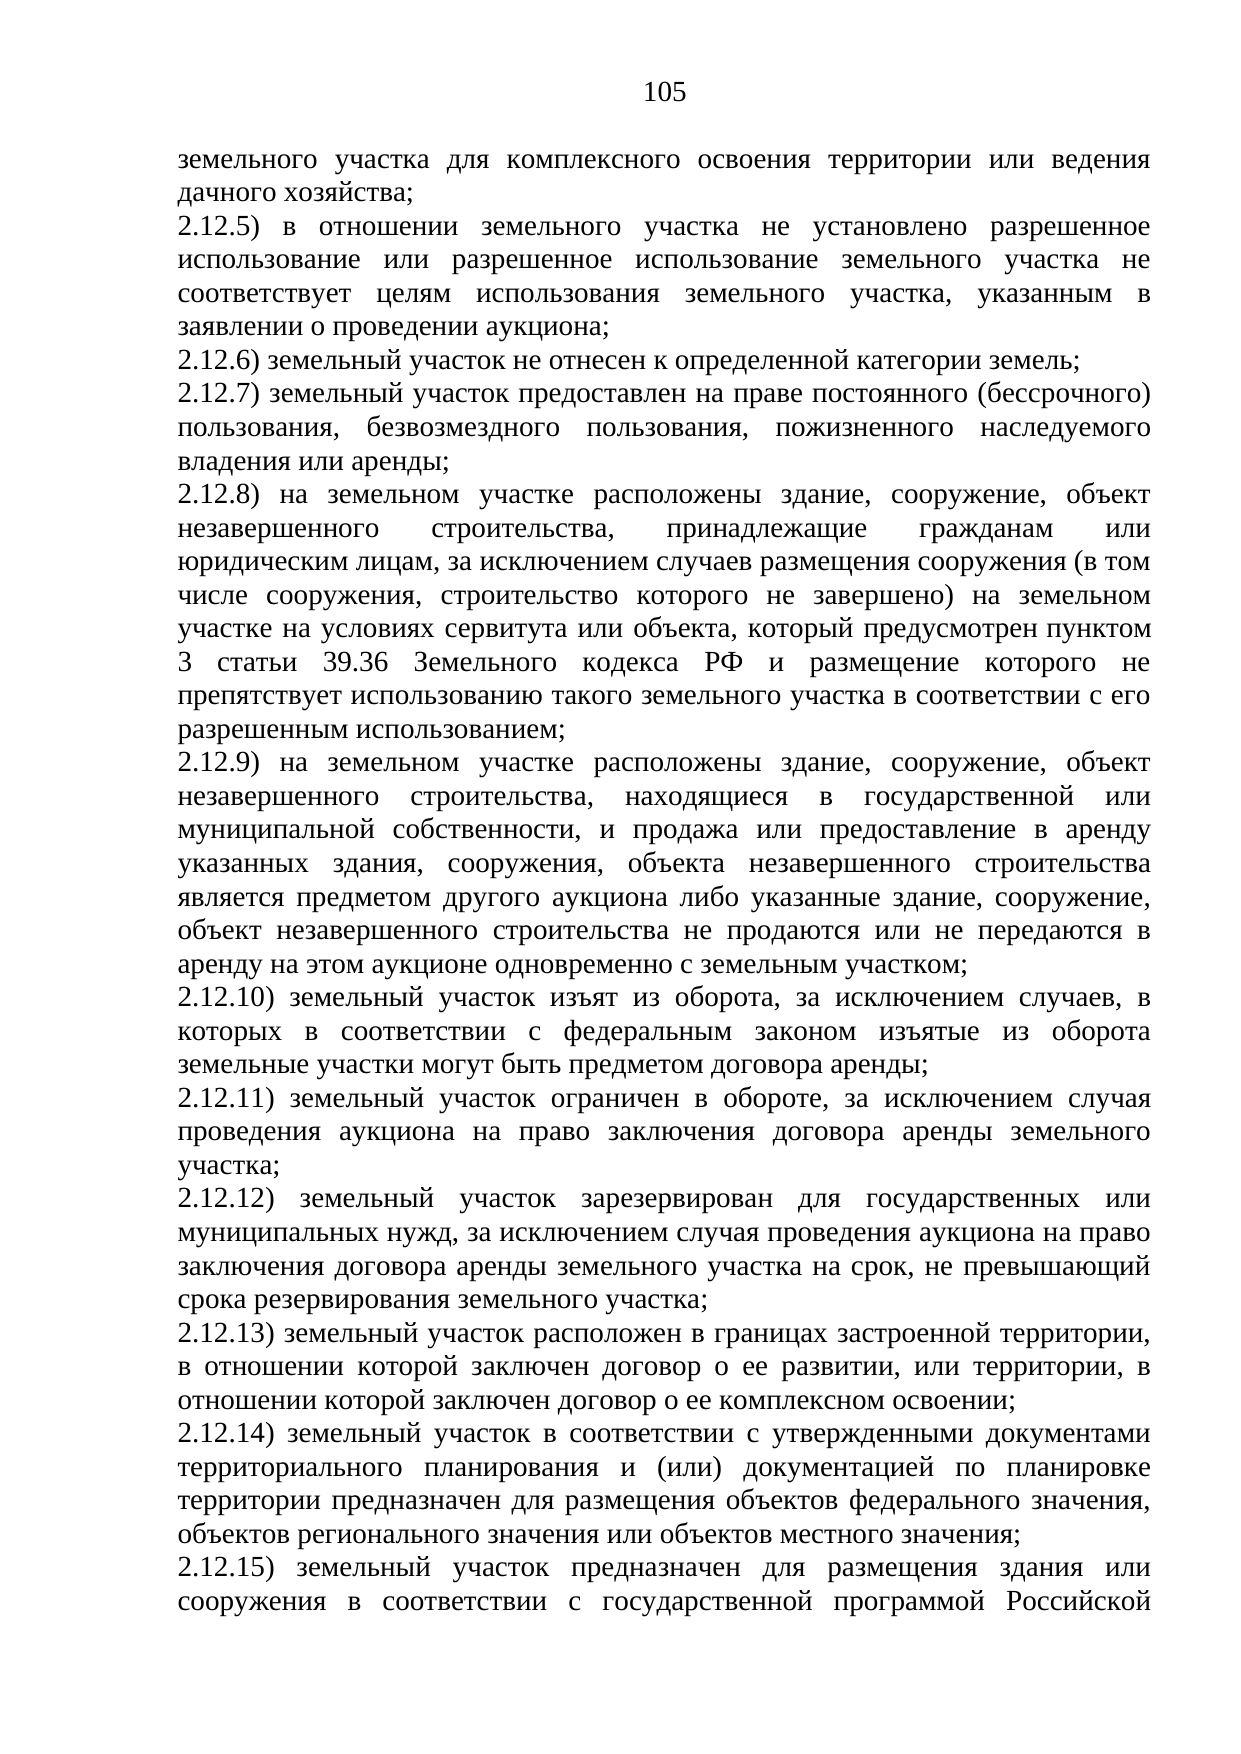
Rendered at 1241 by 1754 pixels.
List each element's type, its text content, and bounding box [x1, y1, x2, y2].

text 2.12.11) земельный участок ограничен в обороте, за исключением случая проведения аукциона на право заключения договора аренды земельного участка; [177, 1080, 1152, 1181]
text 2.12.5) в отношении земельного участка не установлено разрешенное использование или разрешенное использование земельного участка не соответствует целям использования земельного участка, указанным в заявлении о проведении аукциона; [177, 208, 1152, 342]
text 2.12.6) земельный участок не отнесен к определенной категории земель; [177, 342, 1152, 376]
text 2.12.14) земельный участок в соответствии с утвержденными документами территориального планирования и (или) документацией по планировке территории предназначен для размещения объектов федерального значения, объектов регионального значения или объектов местного значения; [177, 1415, 1152, 1549]
text 2.12.12) земельный участок зарезервирован для государственных или муниципальных нужд, за исключением случая проведения аукциона на право заключения договора аренды земельного участка на срок, не превышающий срока резервирования земельного участка; [177, 1181, 1152, 1315]
text 2.12.7) земельный участок предоставлен на праве постоянного (бессрочного) пользования, безвозмездного пользования, пожизненного наследуемого владения или аренды; [177, 376, 1152, 476]
text 2.12.8) на земельном участке расположены здание, сооружение, объект незавершенного строительства, принадлежащие гражданам или юридическим лицам, за исключением случаев размещения сооружения (в том числе сооружения, строительство которого не завершено) на земельном участке на условиях сервитута или объекта, который предусмотрен пунктом 3 статьи 39.36 Земельного кодекса РФ и размещение которого не препятствует использованию такого земельного участка в соответствии с его разрешенным использованием; [177, 476, 1152, 744]
text 2.12.10) земельный участок изъят из оборота, за исключением случаев, в которых в соответствии с федеральным законом изъятые из оборота земельные участки могут быть предметом договора аренды; [177, 979, 1152, 1080]
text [177, 141, 1152, 208]
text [177, 1549, 1152, 1617]
text 2.12.9) на земельном участке расположены здание, сооружение, объект незавершенного строительства, находящиеся в государственной или муниципальной собственности, и продажа или предоставление в аренду указанных здания, сооружения, объекта незавершенного строительства является предметом другого аукциона либо указанные здание, сооружение, объект незавершенного строительства не продаются или не передаются в аренду на этом аукционе одновременно с земельным участком; [177, 744, 1152, 979]
text 2.12.13) земельный участок расположен в границах застроенной территории, в отношении которой заключен договор о ее развитии, или территории, в отношении которой заключен договор о ее комплексном освоении; [177, 1315, 1152, 1415]
